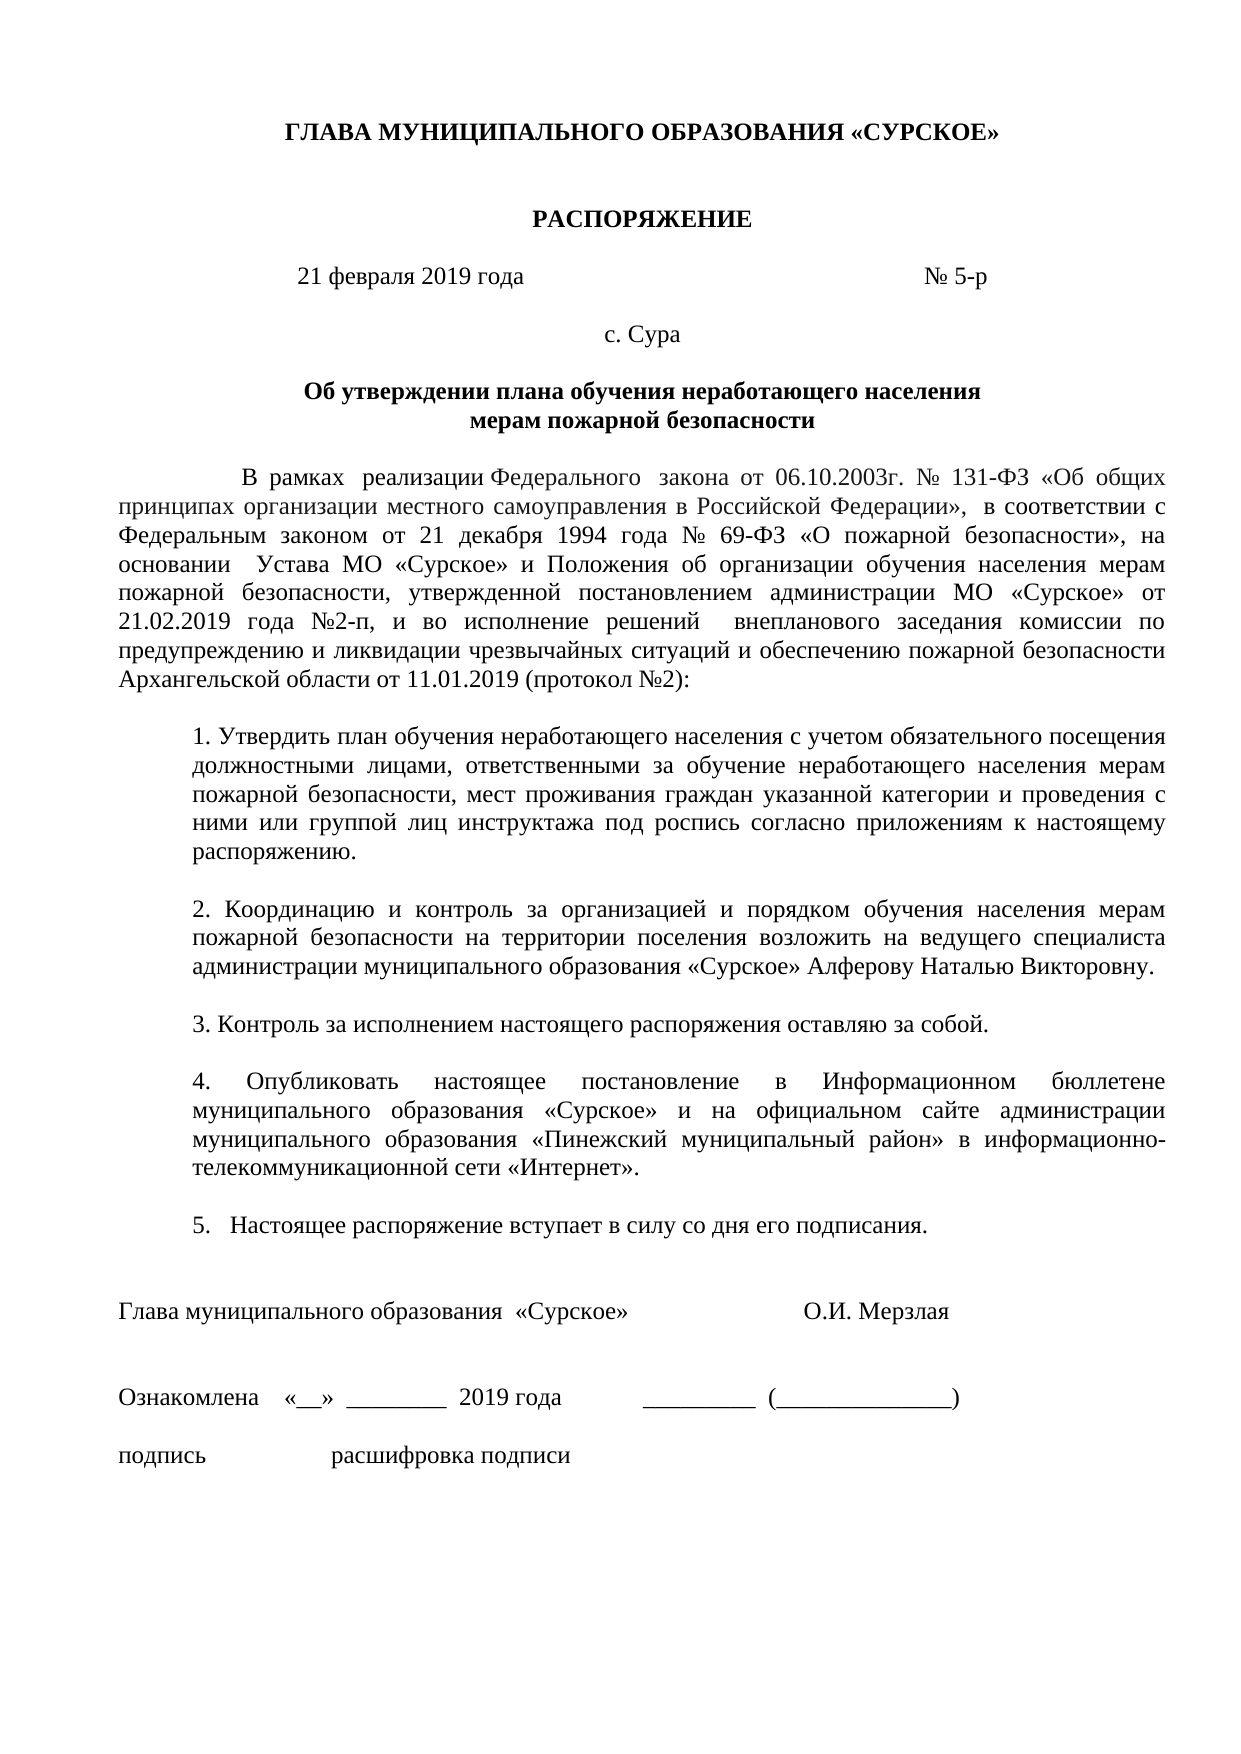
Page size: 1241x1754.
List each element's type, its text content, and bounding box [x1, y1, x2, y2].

text с. Сура [118, 319, 1166, 347]
title 2. Координацию и контроль за организацией и порядком обучения населения мерам пожарной безопасности на территории поселения возложить на ведущего специалиста администрации муниципального образования «Сурское» Алферову Наталью Викторовну. [192, 894, 1166, 980]
list 4. Опубликовать настоящее постановление в Информационном бюллетене муниципального образования «Сурское» и на официальном сайте администрации муниципального образования «Пинежский муниципальный район» в информационно-телекоммуникационной сети «Интернет». [192, 1066, 1166, 1181]
text Об утверждении плана обучения неработающего населения [118, 376, 1166, 405]
text Глава муниципального образования «Сурское» О.И. Мерзлая [118, 1296, 1166, 1325]
text РАСПОРЯЖЕНИЕ [118, 204, 1166, 232]
text мерам пожарной безопасности [118, 405, 1166, 434]
text Ознакомлена «__» ________ 2019 года _________ (______________) [118, 1382, 1166, 1411]
text 21 февраля 2019 года № 5-р [118, 261, 1166, 290]
text подпись расшифровка подписи [118, 1411, 1166, 1469]
title В рамках реализации Федерального закона от 06.10.2003г. № 131-ФЗ «Об общих принципах организации местного самоуправления в Российской Федерации», в соответствии с Федеральным законом от 21 декабря 1994 года № 69-ФЗ «О пожарной безопасности», на основании Устава МО «Сурское» и Положения об организации обучения населения мерам пожарной безопасности, утвержденной постановлением администрации МО «Сурское» от 21.02.2019 года №2-п, и во исполнение решений внепланового заседания комиссии по предупреждению и ликвидации чрезвычайных ситуаций и обеспечению пожарной безопасности Архангельской области от 11.01.2019 (протокол №2): [118, 462, 1166, 692]
title 5. Настоящее распоряжение вступает в силу со дня его подписания. [118, 1210, 1166, 1239]
title 3. Контроль за исполнением настоящего распоряжения оставляю за собой. [192, 1009, 1166, 1037]
text ГЛАВА МУНИЦИПАЛЬНОГО ОБРАЗОВАНИЯ «СУРСКОЕ» [118, 117, 1166, 146]
title 1. Утвердить план обучения неработающего населения с учетом обязательного посещения должностными лицами, ответственными за обучение неработающего населения мерам пожарной безопасности, мест проживания граждан указанной категории и проведения с ними или группой лиц инструктажа под роспись согласно приложениям к настоящему распоряжению. [192, 721, 1166, 865]
